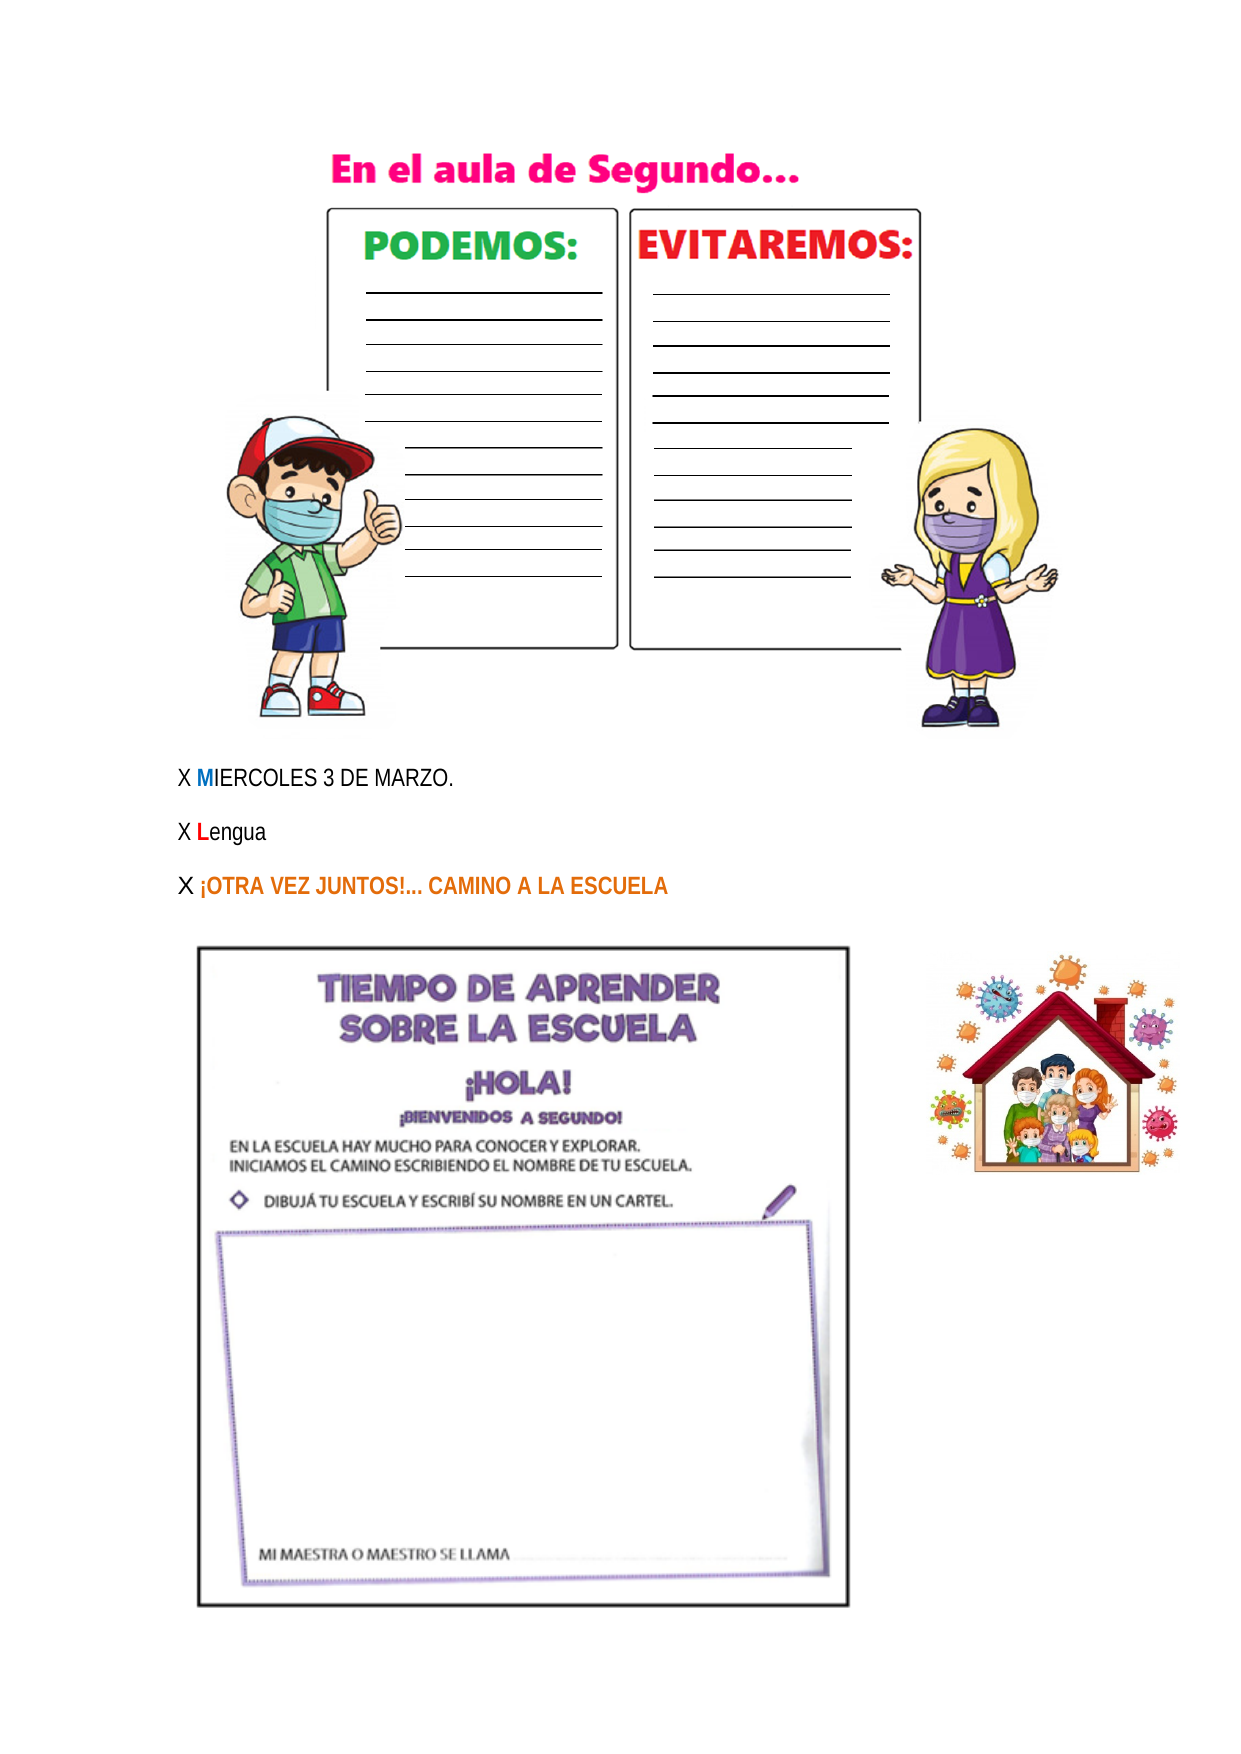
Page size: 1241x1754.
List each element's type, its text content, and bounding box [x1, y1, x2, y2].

text X ¡Otra vez juntos!... Camino a la Escuela [177, 871, 1063, 899]
picture [191, 940, 855, 1611]
picture [926, 951, 1181, 1175]
picture [177, 147, 1063, 739]
text X MIERCOLES 3 DE MARZO. [177, 763, 1063, 792]
text X Lengua [177, 817, 1063, 846]
